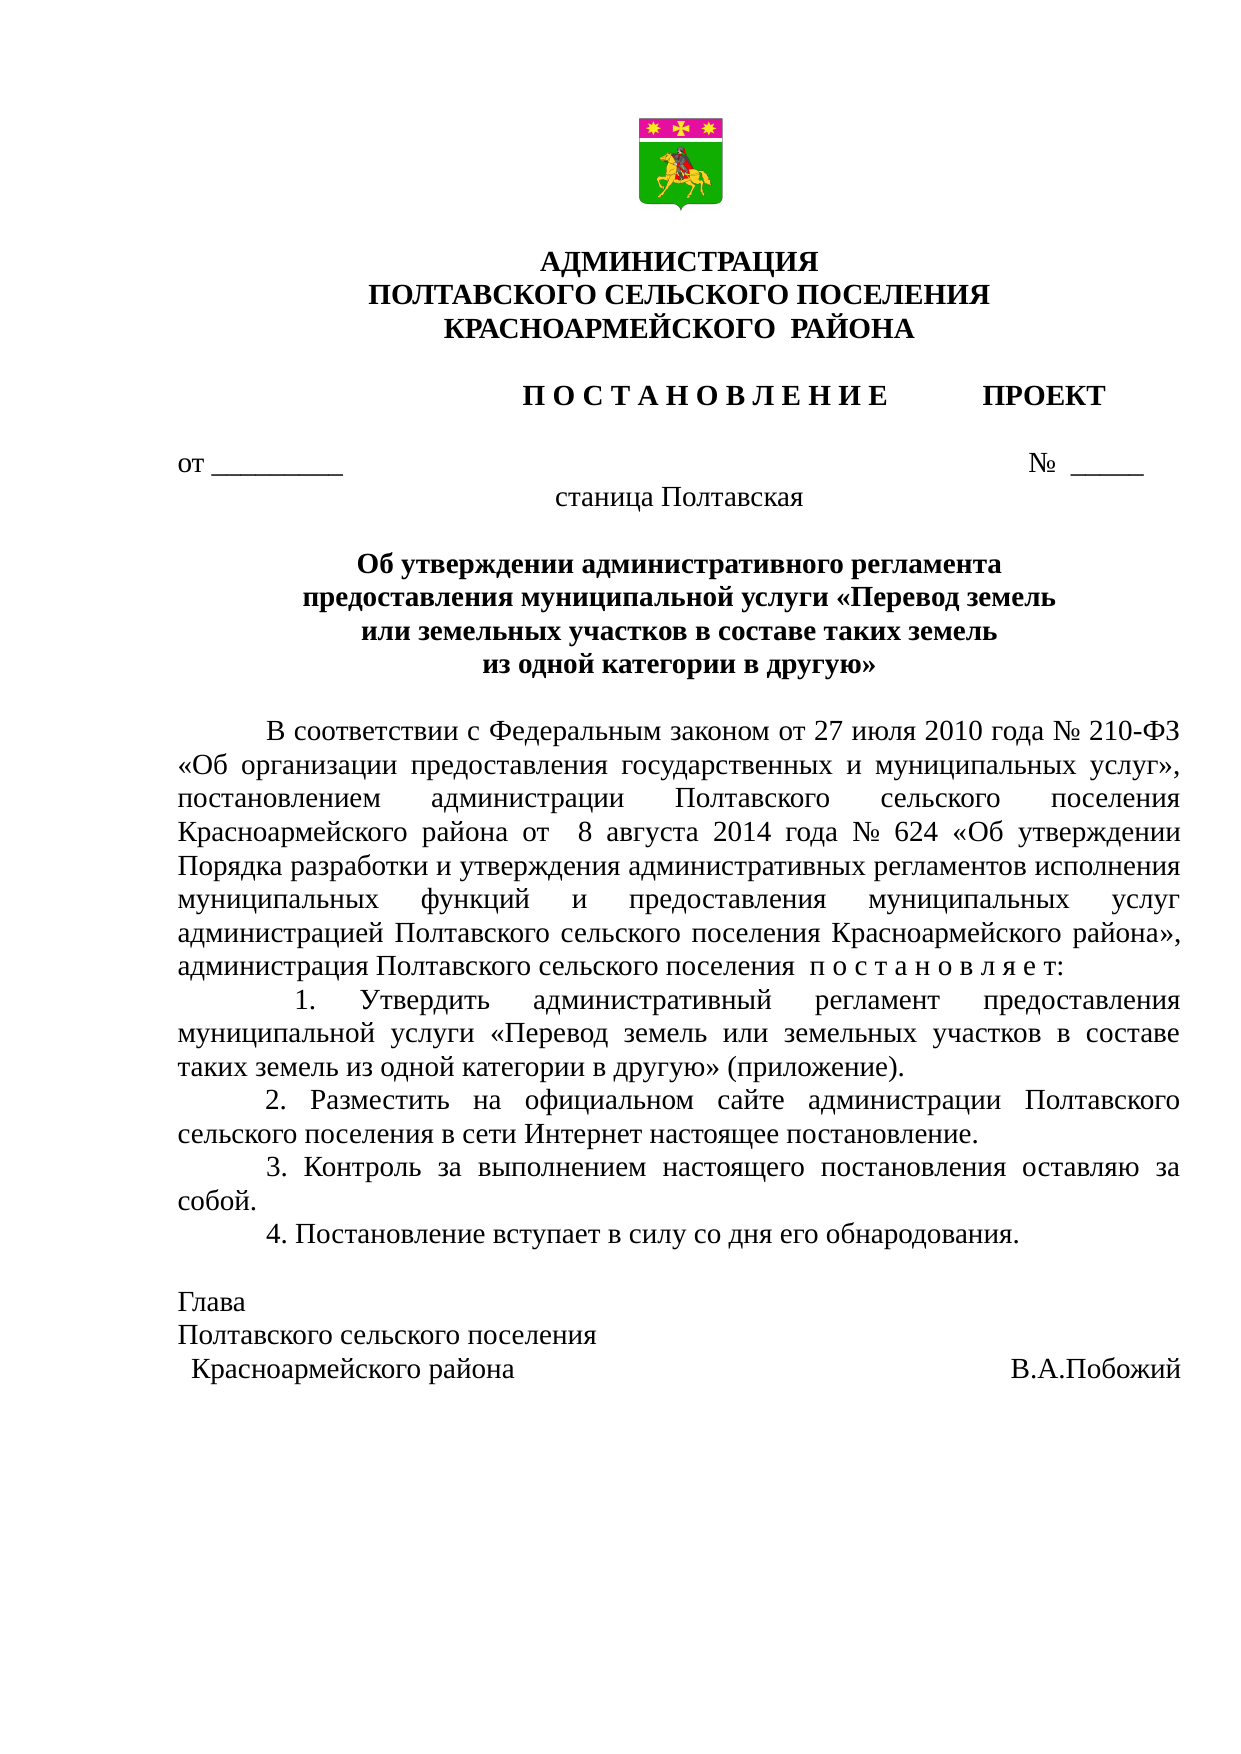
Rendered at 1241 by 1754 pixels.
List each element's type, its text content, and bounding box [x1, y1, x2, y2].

text АДМИНИСТРАЦИЯ [177, 244, 1181, 277]
text В соответствии с Федеральным законом от 27 июля 2010 года № 210-ФЗ «Об организации предоставления государственных и муниципальных услуг», постановлением администрации Полтавского сельского поселения Красноармейского района от 8 августа 2014 года № 624 «Об утверждении Порядка разработки и утверждения административных регламентов исполнения муниципальных функций и предоставления муниципальных услуг администрацией Полтавского сельского поселения Красноармейского района», администрация Полтавского сельского поселения п о с т а н о в л я е т: [177, 713, 1181, 982]
picture [639, 118, 723, 211]
text 1. Утвердить административный регламент предоставления муниципальной услуги «Перевод земель или земельных участков в составе таких земель из одной категории в другую» (приложение). [177, 982, 1181, 1082]
text Красноармейского района В.А.Побожий [177, 1351, 1181, 1384]
text КРАСНОАРМЕЙСКОГО РАЙОНА [177, 311, 1181, 344]
title П О С Т А Н О В Л Е Н И Е ПРОЕКТ [177, 378, 1181, 412]
text 3. Контроль за выполнением настоящего постановления оставляю за собой. [177, 1149, 1181, 1217]
text предоставления муниципальной услуги «Перевод земель или земельных участков в составе таких земель из одной категории в другую» [177, 579, 1181, 680]
text 4. Постановление вступает в силу со дня его обнародования. [177, 1217, 1181, 1250]
text Полтавского сельского поселения [177, 1317, 1181, 1351]
text от _________ № _____ [177, 445, 1181, 479]
text 2. Разместить на официальном сайте администрации Полтавского сельского поселения в сети Интернет настоящее постановление. [177, 1082, 1181, 1149]
text ПОЛТАВСКОГО СЕЛЬСКОГО ПОСЕЛЕНИЯ [177, 277, 1181, 311]
text станица Полтавская [177, 479, 1181, 512]
text Об утверждении административного регламента [177, 546, 1181, 579]
text Глава [177, 1284, 1181, 1317]
